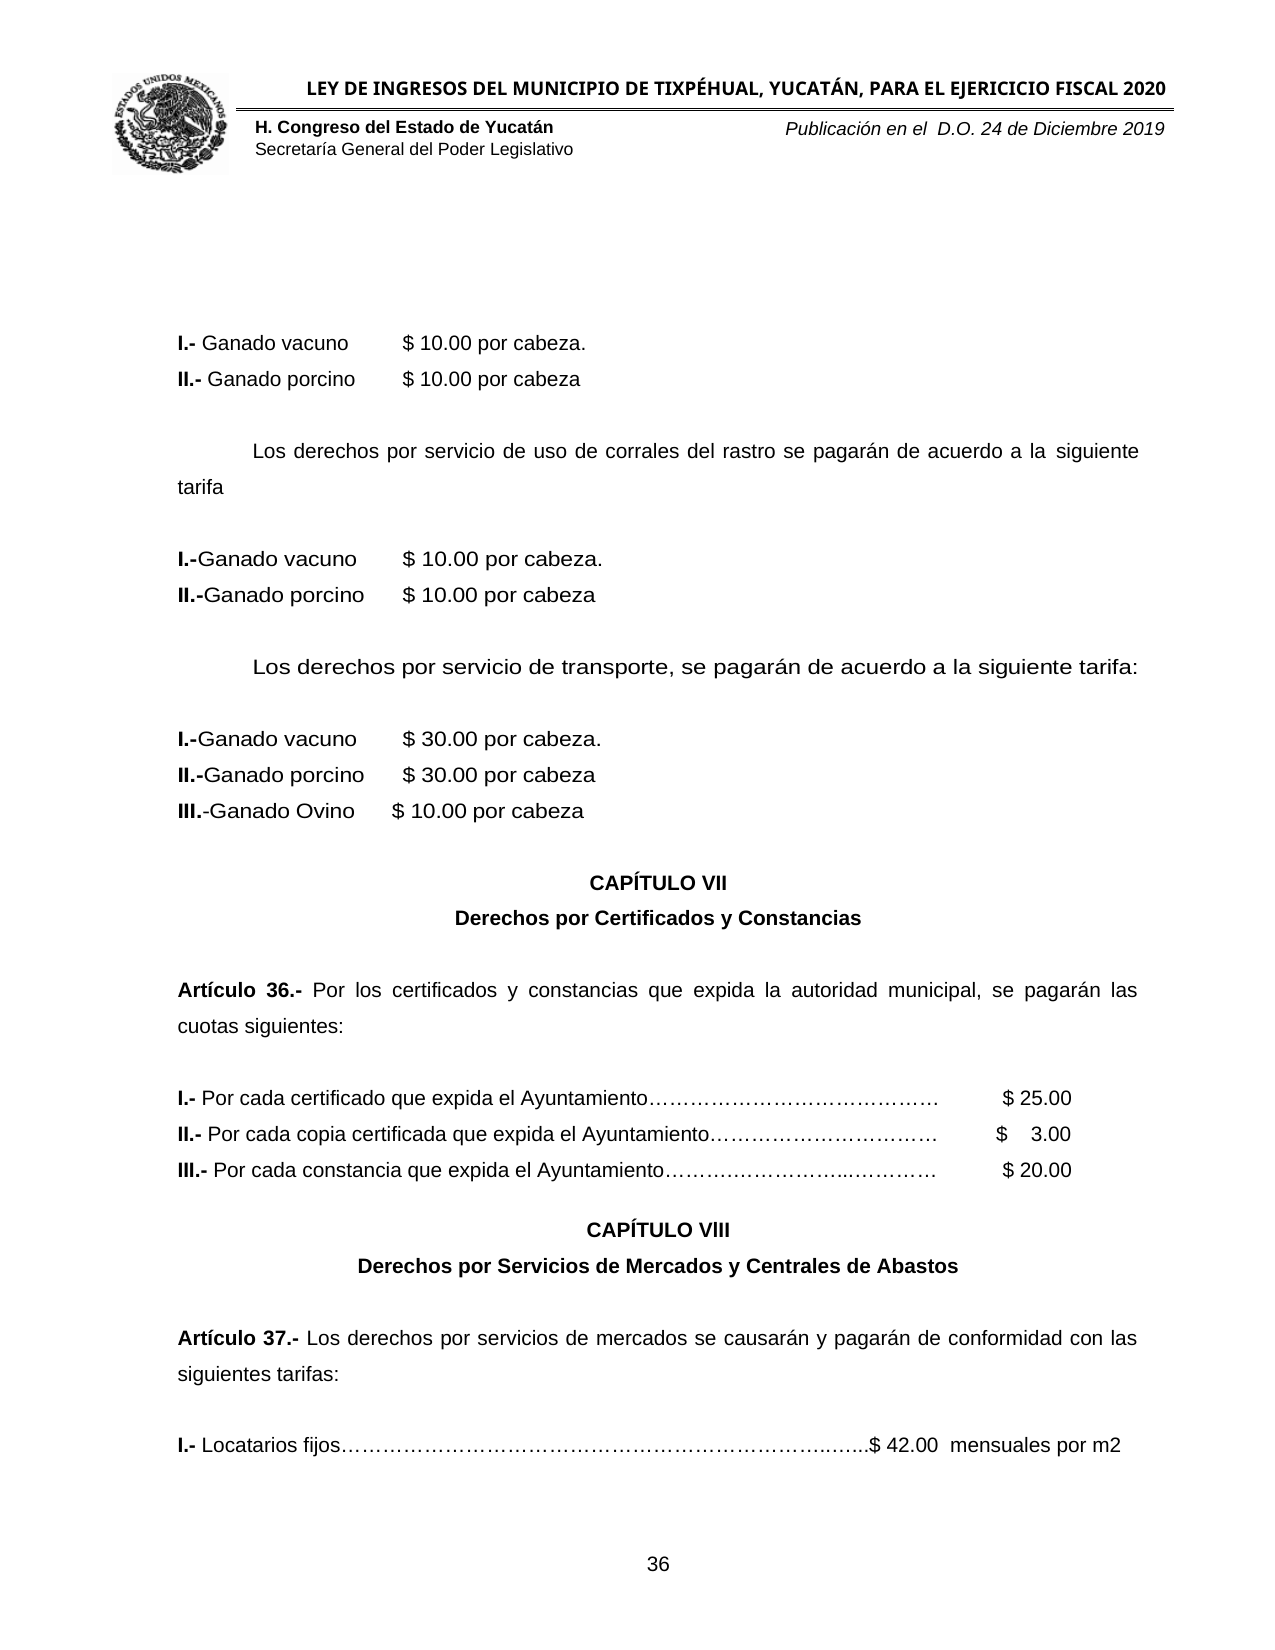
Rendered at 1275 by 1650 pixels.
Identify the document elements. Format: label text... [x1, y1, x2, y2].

text CAPÍTULO VII [177, 870, 1139, 894]
text Derechos por Servicios de Mercados y Centrales de Abastos [177, 1254, 1139, 1278]
text II.-Ganado porcino $ 30.00 por cabeza [177, 762, 1139, 786]
text Artículo 37.- Los derechos por servicios de mercados se causarán y pagarán de conformidad con las siguientes tarifas: [177, 1326, 1139, 1385]
text I.- Ganado vacuno $ 10.00 por cabeza. [177, 331, 1139, 355]
text Artículo 36.- Por los certificados y constancias que expida la autoridad municipal, se pagarán las cuotas siguientes: [177, 978, 1139, 1038]
text CAPÍTULO VlII [177, 1218, 1139, 1242]
text I.- Locatarios fijos……………………………………………………………..…...$ 42.00 mensuales por m2 [177, 1433, 1139, 1457]
text II.- Ganado porcino $ 10.00 por cabeza [177, 367, 1139, 391]
text II.- Por cada copia certificada que expida el Ayuntamiento…………………………… $ 3.00 [177, 1122, 1139, 1146]
text I.-Ganado vacuno $ 30.00 por cabeza. [177, 727, 1139, 751]
text II.-Ganado porcino $ 10.00 por cabeza [177, 583, 1139, 607]
text Derechos por Certificados y Constancias [177, 906, 1139, 930]
text I.- Por cada certificado que expida el Ayuntamiento…………………………………… $ 25.00 [177, 1086, 1139, 1110]
text III.-Ganado Ovino $ 10.00 por cabeza [177, 798, 1139, 822]
text Los derechos por servicio de uso de corrales del rastro se pagarán de acuerdo a la siguiente tarifa [177, 439, 1139, 499]
text I.-Ganado vacuno $ 10.00 por cabeza. [177, 547, 1139, 571]
text III.- Por cada constancia que expida el Ayuntamiento……….……………...………… $ 20.00 [177, 1158, 1139, 1182]
text Los derechos por servicio de transporte, se pagarán de acuerdo a la siguiente tarifa: [177, 655, 1139, 679]
